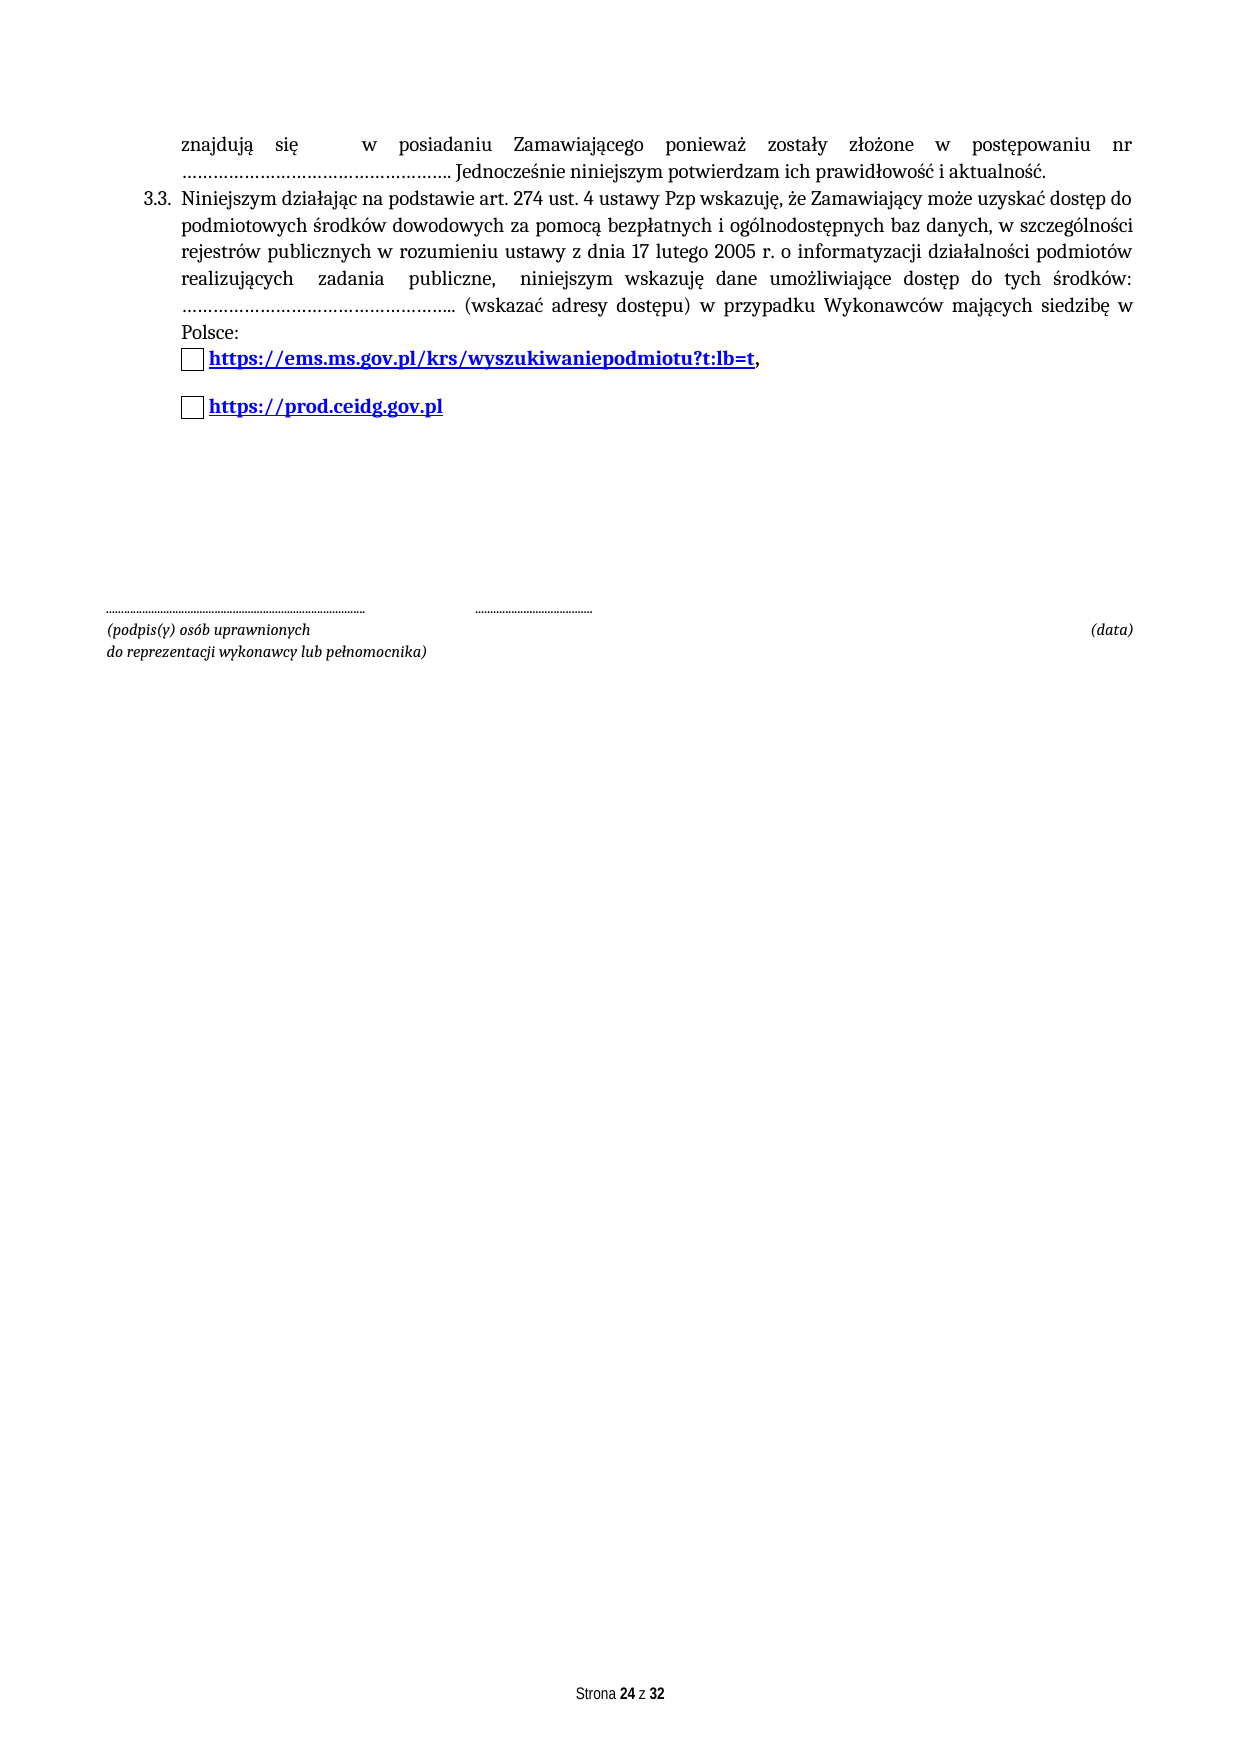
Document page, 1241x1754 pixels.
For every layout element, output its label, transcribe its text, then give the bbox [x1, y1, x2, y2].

text https://prod.ceidg.gov.pl [143, 395, 1134, 419]
text https://ems.ms.gov.pl/krs/wyszukiwaniepodmiotu?t:lb=t, [180, 347, 1134, 371]
text ...................................................................................... ....................................... [106, 598, 1134, 618]
list Niniejszym działając na podstawie art. 274 ust. 4 ustawy Pzp wskazuję, że Zamawiający może uzyskać dostęp do podmiotowych środków dowodowych za pomocą bezpłatnych i ogólnodostępnych baz danych, w szczególności rejestrów publicznych w rozumieniu ustawy z dnia 17 lutego 2005 r. o informatyzacji działalności podmiotów realizujących zadania publiczne, niniejszym wskazuję dane umożliwiające dostęp do tych środków: …………………………………………….. (wskazać adresy dostępu) w przypadku Wykonawców mających siedzibę w Polsce: [143, 186, 1134, 344]
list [143, 133, 1134, 184]
text (podpis(y) osób uprawnionych (data) do reprezentacji wykonawcy lub pełnomocnika) [106, 620, 1134, 662]
